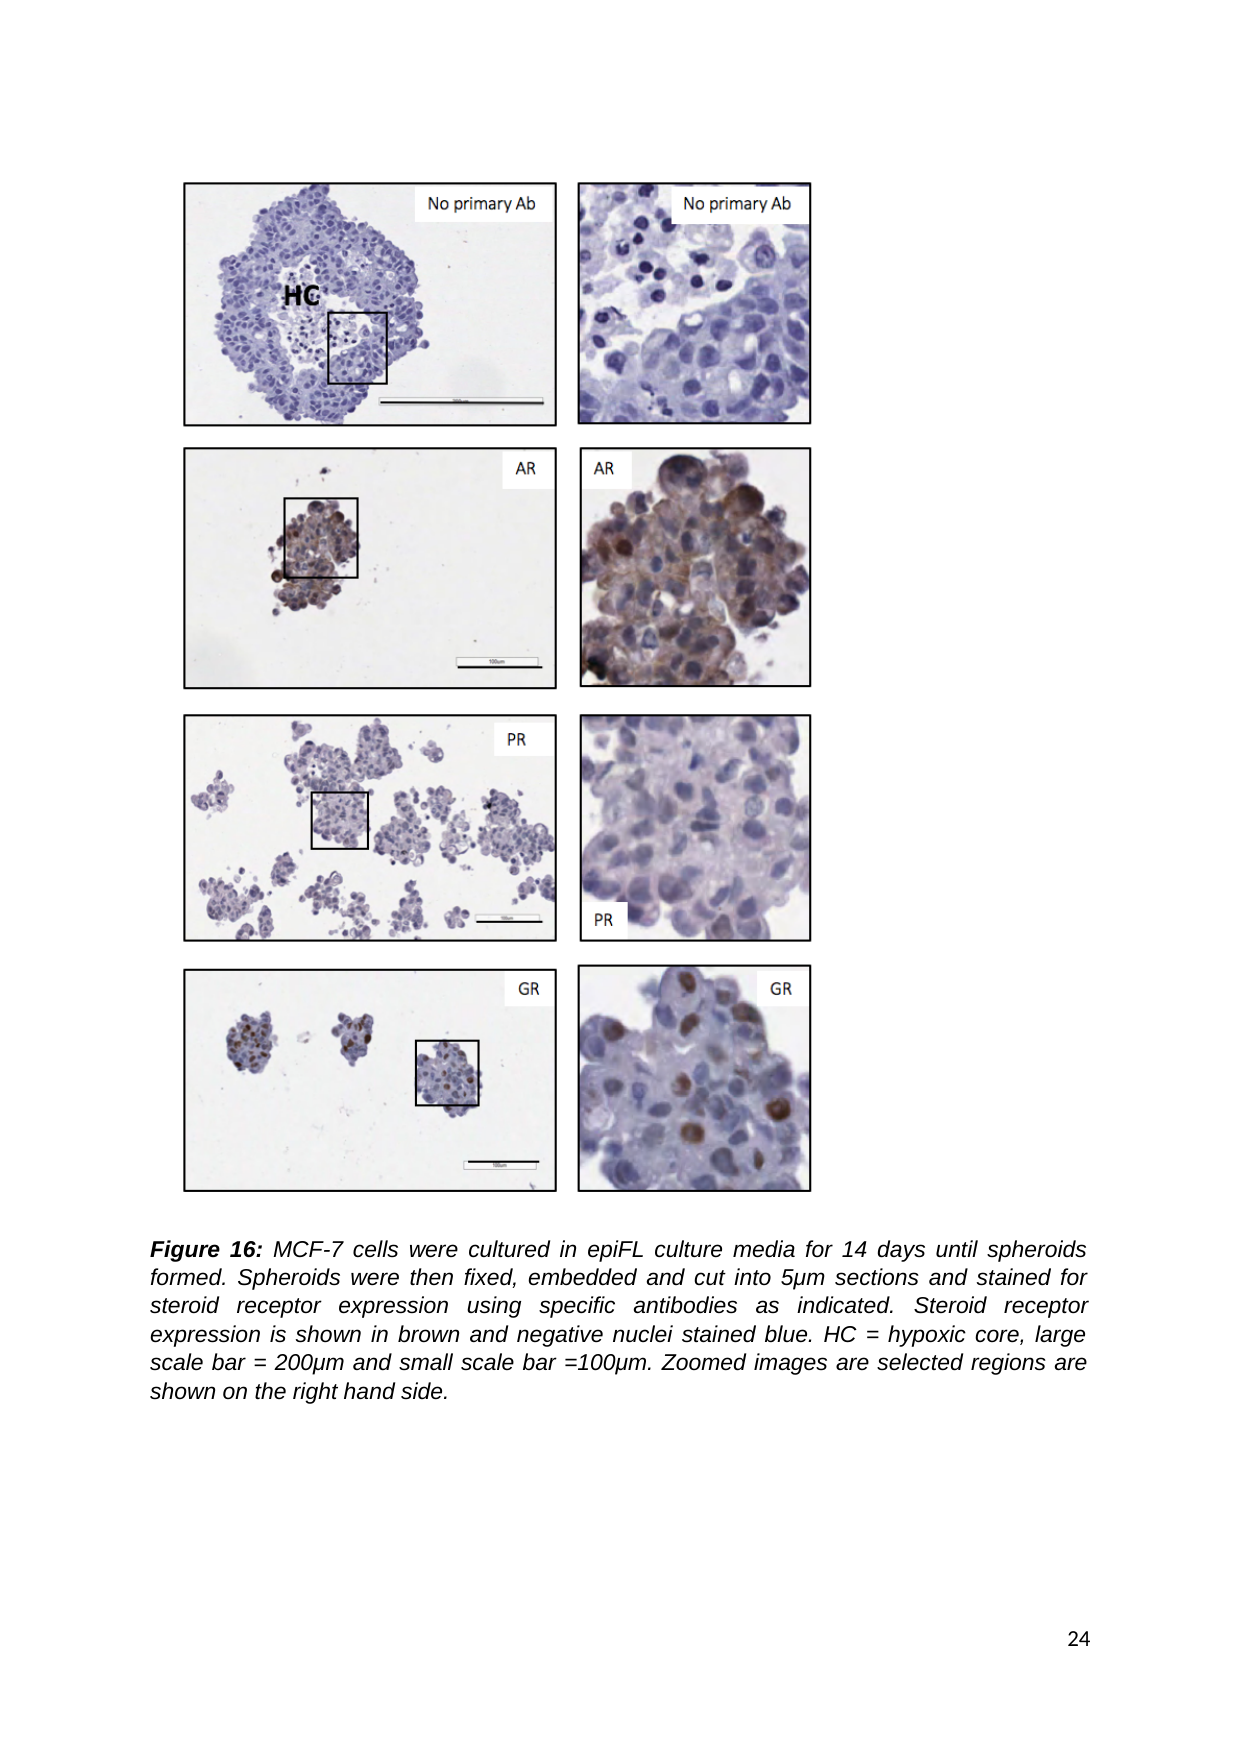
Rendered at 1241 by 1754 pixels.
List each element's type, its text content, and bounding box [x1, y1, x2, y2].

text Figure 16: MCF-7 cells were cultured in epiFL culture media for 14 days until spheroids formed. Spheroids were then fixed, embedded and cut into 5μm sections and stained for steroid receptor expression using specific antibodies as indicated. Steroid receptor expression is shown in brown and negative nuclei stained blue. HC = hypoxic core, large scale bar = 200μm and small scale bar =100μm. Zoomed images are selected regions are shown on the right hand side. [150, 1236, 1090, 1404]
picture [150, 150, 853, 1217]
